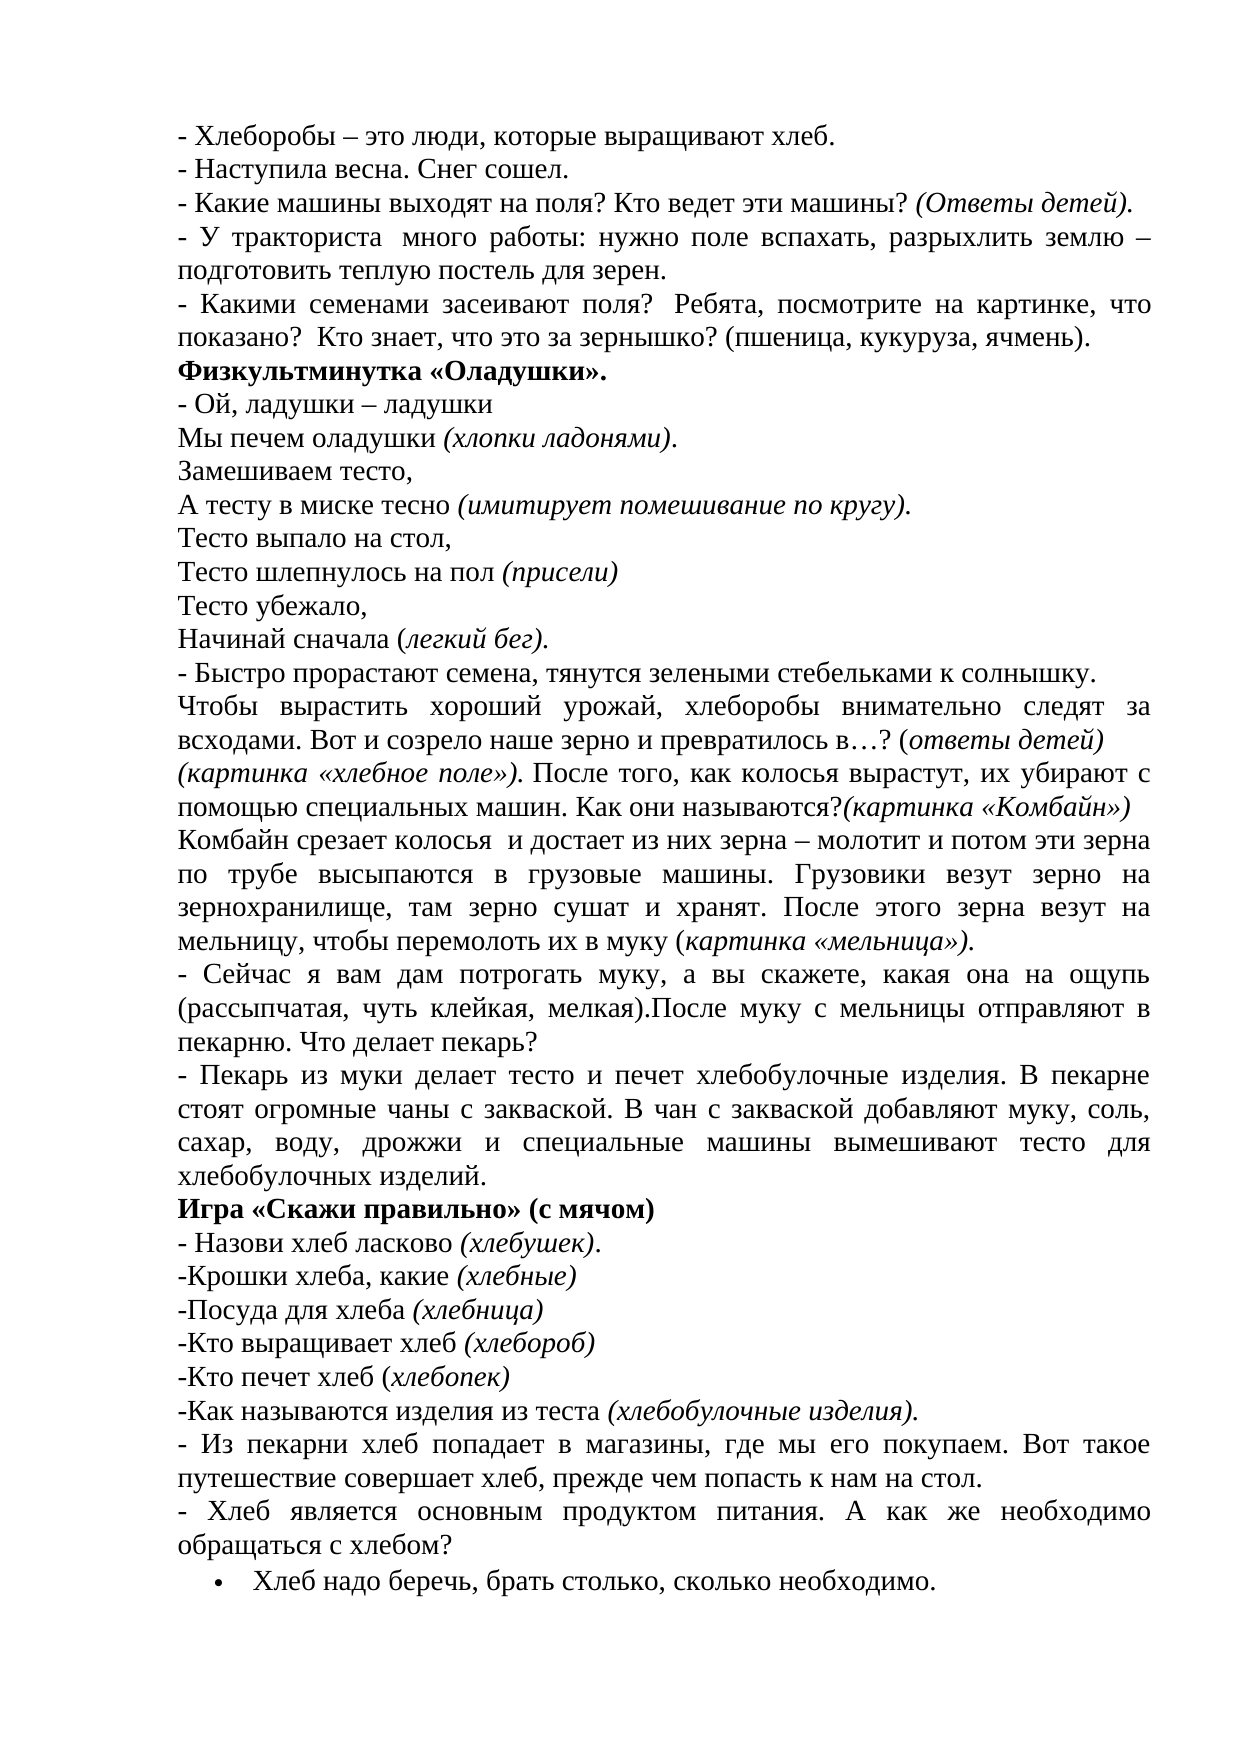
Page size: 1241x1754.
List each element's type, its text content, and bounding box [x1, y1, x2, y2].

text Физкультминутка «Оладушки». [177, 353, 1152, 386]
text А тесту в миске тесно (имитирует помешивание по кругу). [177, 487, 1152, 521]
text -Кто печет хлеб (хлебопек) [177, 1359, 1152, 1393]
text - Наступила весна. Снег сошел. [177, 152, 1152, 185]
text - Хлеборобы – это люди, которые выращивают хлеб. [177, 118, 1152, 152]
text Чтобы вырастить хороший урожай, хлеборобы внимательно следят за всходами. Вот и созрело наше зерно и превратилось в…? (ответы детей) [177, 688, 1152, 755]
text - Какими семенами засеивают поля? Ребята, посмотрите на картинке, что показано? Кто знает, что это за зернышко? (пшеница, кукуруза, ячмень). [177, 286, 1152, 353]
text Замешиваем тесто, [177, 453, 1152, 487]
text -Как называются изделия из теста (хлебобулочные изделия). [177, 1393, 1152, 1426]
text - Из пекарни хлеб попадает в магазины, где мы его покупаем. Вот такое путешествие совершает хлеб, прежде чем попасть к нам на стол. [177, 1426, 1152, 1493]
text - Хлеб является основным продуктом питания. А как же необходимо обращаться с хлебом? [177, 1493, 1152, 1560]
text - Назови хлеб ласково (хлебушек). [177, 1225, 1152, 1258]
text Тесто убежало, [177, 588, 1152, 621]
text - У тракториста много работы: нужно поле вспахать, разрыхлить землю – подготовить теплую постель для зерен. [177, 219, 1152, 286]
text - Быстро прорастают семена, тянутся зелеными стебельками к солнышку. [177, 655, 1152, 688]
list Хлеб надо беречь, брать столько, сколько необходимо. [215, 1563, 1152, 1597]
text -Посуда для хлеба (хлебница) [177, 1292, 1152, 1326]
text Начинай сначала (легкий бег). [177, 621, 1152, 655]
text Тесто шлепнулось на пол (присели) [177, 554, 1152, 588]
text - Пекарь из муки делает тесто и печет хлебобулочные изделия. В пекарне стоят огромные чаны с закваской. В чан с закваской добавляют муку, соль, сахар, воду, дрожжи и специальные машины вымешивают тесто для хлебобулочных изделий. [177, 1057, 1152, 1191]
text Комбайн срезает колосья и достает из них зерна – молотит и потом эти зерна по трубе высыпаются в грузовые машины. Грузовики везут зерно на зернохранилище, там зерно сушат и хранят. После этого зерна везут на мельницу, чтобы перемолоть их в муку (картинка «мельница»). [177, 822, 1152, 957]
text Игра «Скажи правильно» (с мячом) [177, 1191, 1152, 1225]
text Тесто выпало на стол, [177, 521, 1152, 554]
text - Какие машины выходят на поля? Кто ведет эти машины? (Ответы детей). [177, 185, 1152, 219]
text -Крошки хлеба, какие (хлебные) [177, 1258, 1152, 1292]
text (картинка «хлебное поле»). После того, как колосья вырастут, их убирают с помощью специальных машин. Как они называются?(картинка «Комбайн») [177, 755, 1152, 822]
text - Ой, ладушки – ладушки [177, 386, 1152, 420]
text - Сейчас я вам дам потрогать муку, а вы скажете, какая она на ощупь (рассыпчатая, чуть клейкая, мелкая).После муку с мельницы отправляют в пекарню. Что делает пекарь? [177, 957, 1152, 1057]
text -Кто выращивает хлеб (хлебороб) [177, 1326, 1152, 1359]
text Мы печем оладушки (хлопки ладонями). [177, 420, 1152, 453]
